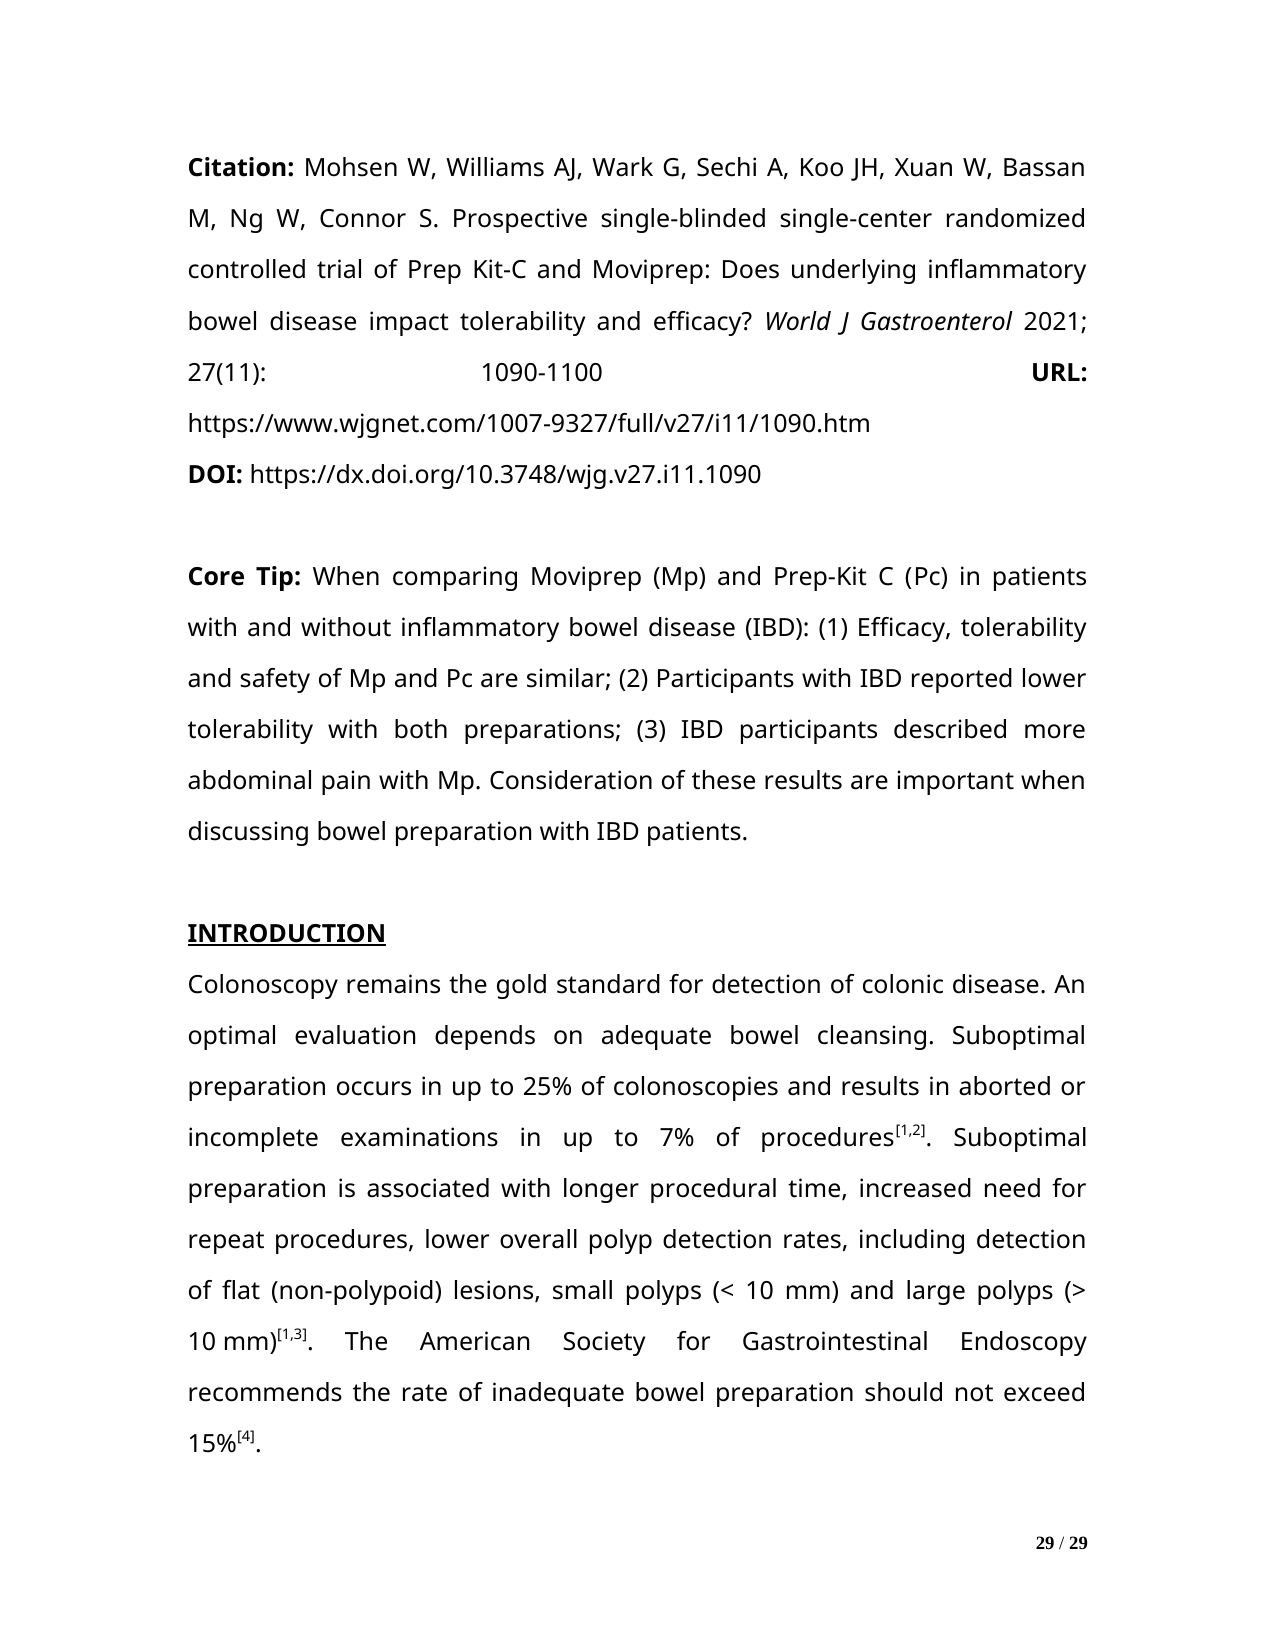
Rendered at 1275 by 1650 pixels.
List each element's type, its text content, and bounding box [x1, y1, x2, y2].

text Citation: Mohsen W, Williams AJ, Wark G, Sechi A, Koo JH, Xuan W, Bassan M, Ng W, Connor S. Prospective single-blinded single-center randomized controlled trial of Prep Kit-C and Moviprep: Does underlying inflammatory bowel disease impact tolerability and efficacy? World J Gastroenterol 2021; 27(11): 1090-1100 URL: https://www.wjgnet.com/1007-9327/full/v27/i11/1090.htm [187, 150, 1087, 439]
text INTRODUCTION [187, 916, 1087, 950]
text Core Tip: When comparing Moviprep (Mp) and Prep-Kit C (Pc) in patients with and without inflammatory bowel disease (IBD): (1) Efficacy, tolerability and safety of Mp and Pc are similar; (2) Participants with IBD reported lower tolerability with both preparations; (3) IBD participants described more abdominal pain with Mp. Consideration of these results are important when discussing bowel preparation with IBD patients. [187, 558, 1087, 848]
text DOI: https://dx.doi.org/10.3748/wjg.v27.i11.1090 [187, 456, 1087, 490]
text Colonoscopy remains the gold standard for detection of colonic disease. An optimal evaluation depends on adequate bowel cleansing. Suboptimal preparation occurs in up to 25% of colonoscopies and results in aborted or incomplete examinations in up to 7% of procedures[1,2]. Suboptimal preparation is associated with longer procedural time, increased need for repeat procedures, lower overall polyp detection rates, including detection of flat (non-polypoid) lesions, small polyps (< 10 mm) and large polyps (> 10 mm)[1,3]. The American Society for Gastrointestinal Endoscopy recommends the rate of inadequate bowel preparation should not exceed 15%[4]. [187, 967, 1087, 1460]
